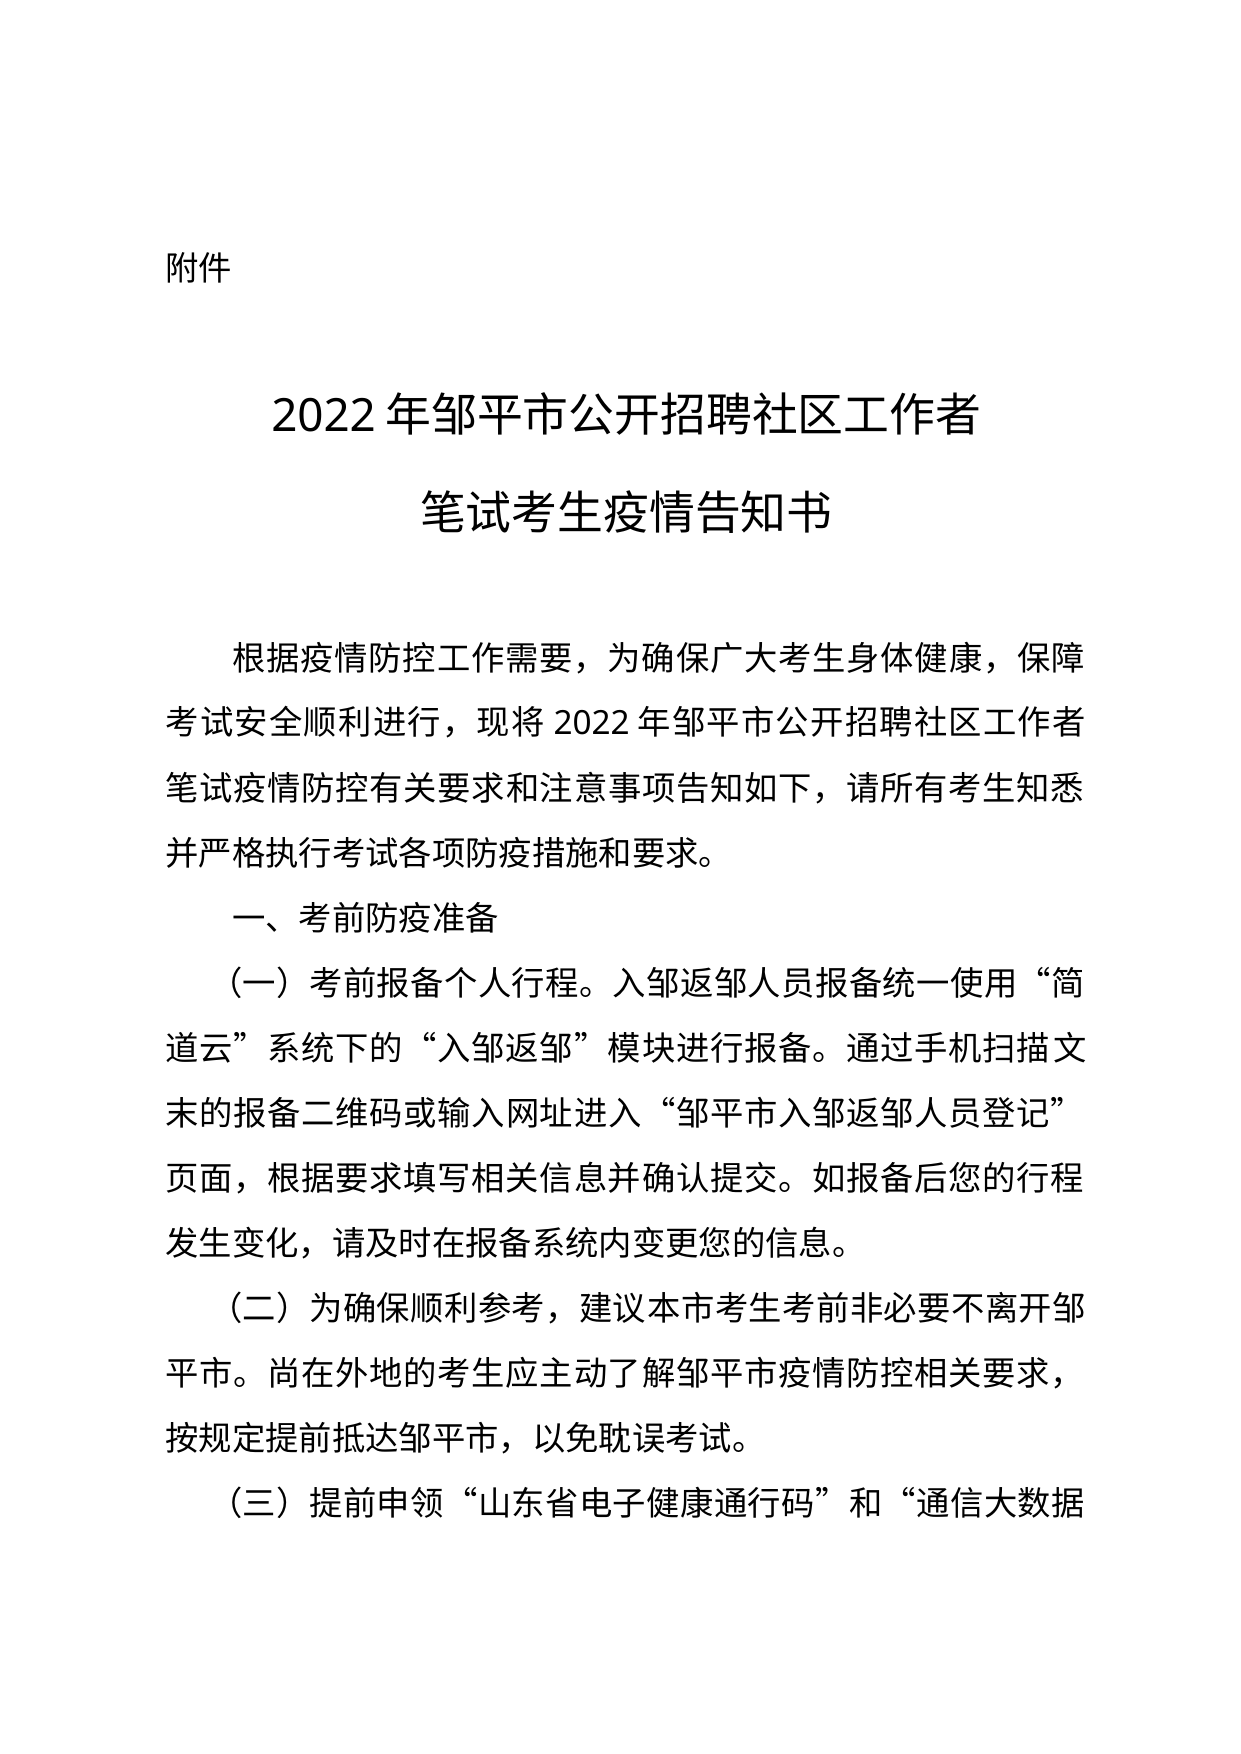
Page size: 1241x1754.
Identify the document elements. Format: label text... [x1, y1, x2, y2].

text 2022年邹平市公开招聘社区工作者 [165, 363, 1087, 460]
text 附件 [165, 233, 1087, 298]
list 为确保顺利参考，建议本市考生考前非必要不离开邹平市。尚在外地的考生应主动了解邹平市疫情防控相关要求，按规定提前抵达邹平市，以免耽误考试。 [165, 1273, 1087, 1468]
text 笔试考生疫情告知书 [165, 460, 1087, 558]
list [165, 1468, 1087, 1533]
text 一、考前防疫准备 [165, 883, 1087, 948]
text 根据疫情防控工作需要，为确保广大考生身体健康，保障考试安全顺利进行，现将2022年邹平市公开招聘社区工作者笔试疫情防控有关要求和注意事项告知如下，请所有考生知悉并严格执行考试各项防疫措施和要求。 [165, 623, 1087, 883]
list 考前报备个人行程。入邹返邹人员报备统一使用“简道云”系统下的“入邹返邹”模块进行报备。通过手机扫描文末的报备二维码或输入网址进入“邹平市入邹返邹人员登记”页面，根据要求填写相关信息并确认提交。如报备后您的行程发生变化，请及时在报备系统内变更您的信息。 [165, 948, 1087, 1273]
